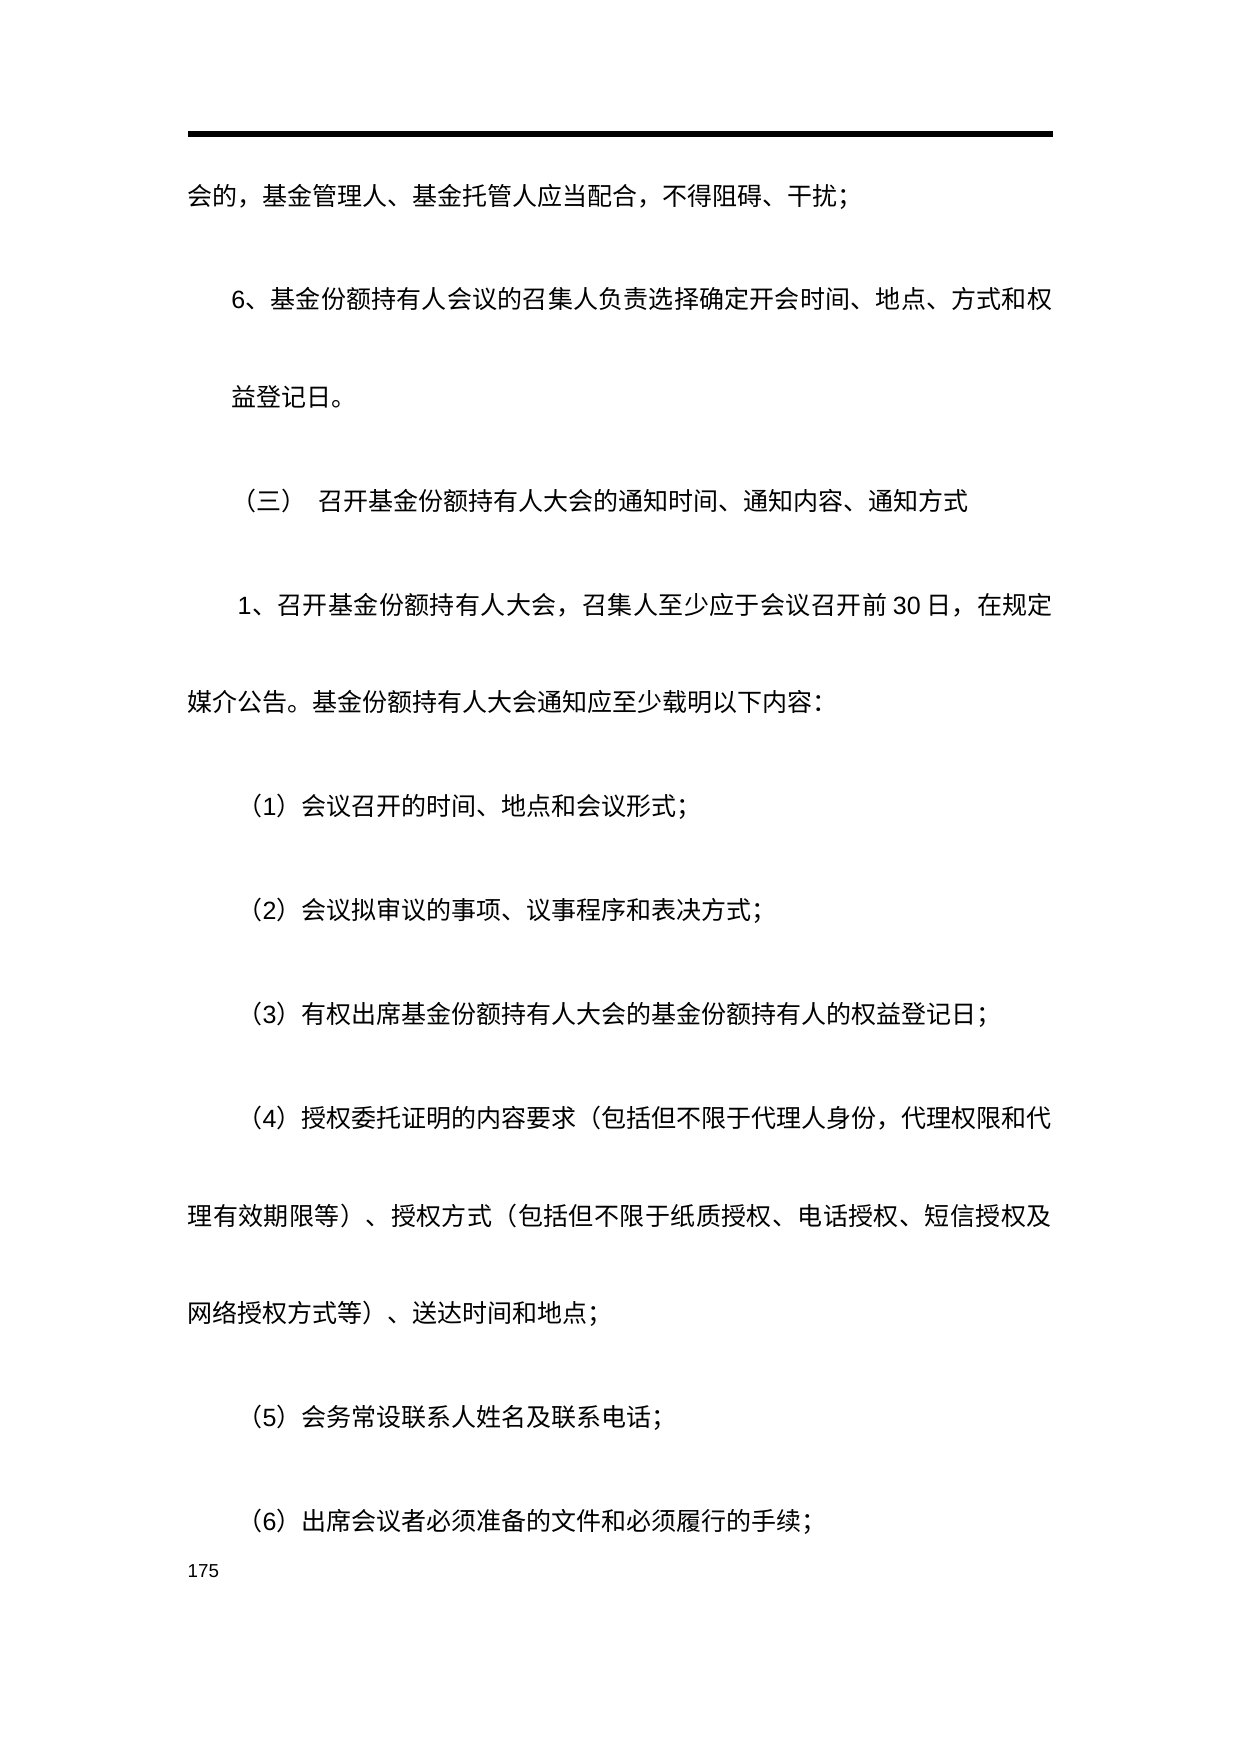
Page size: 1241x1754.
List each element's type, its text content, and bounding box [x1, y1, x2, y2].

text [187, 162, 1053, 227]
text 1、召开基金份额持有人大会，召集人至少应于会议召开前30日，在规定媒介公告。基金份额持有人大会通知应至少载明以下内容： [187, 571, 1053, 733]
text （4）授权委托证明的内容要求（包括但不限于代理人身份，代理权限和代理有效期限等）、授权方式（包括但不限于纸质授权、电话授权、短信授权及网络授权方式等）、送达时间和地点； [187, 1084, 1053, 1344]
text （1）会议召开的时间、地点和会议形式； [187, 772, 1053, 837]
text （3）有权出席基金份额持有人大会的基金份额持有人的权益登记日； [187, 980, 1053, 1045]
text （6）出席会议者必须准备的文件和必须履行的手续； [187, 1487, 1053, 1552]
text （5）会务常设联系人姓名及联系电话； [187, 1383, 1053, 1448]
text （2）会议拟审议的事项、议事程序和表决方式； [187, 876, 1053, 941]
text 6、基金份额持有人会议的召集人负责选择确定开会时间、地点、方式和权益登记日。 [231, 266, 1053, 428]
list 召开基金份额持有人大会的通知时间、通知内容、通知方式 [231, 467, 1053, 532]
